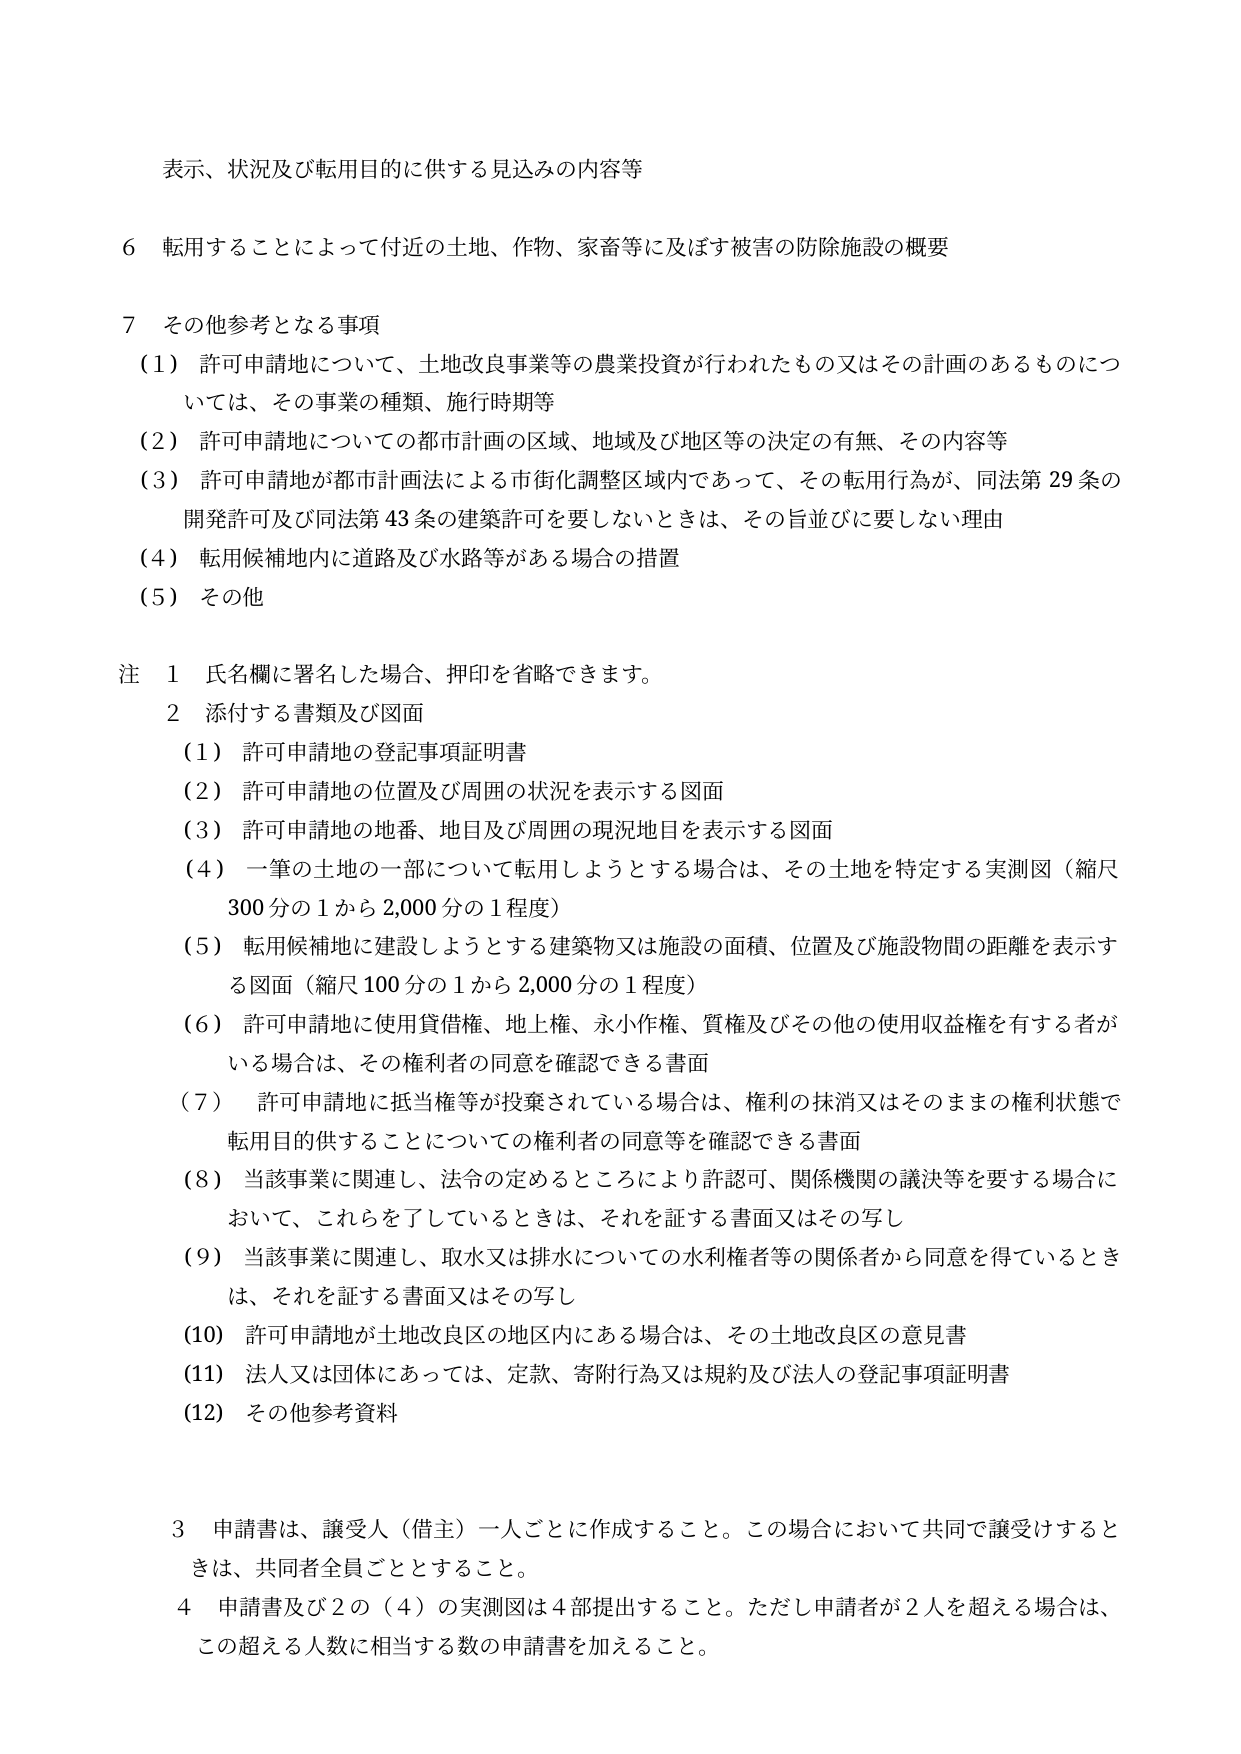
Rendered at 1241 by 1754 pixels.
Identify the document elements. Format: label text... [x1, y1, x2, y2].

text （７） 許可申請地に抵当権等が投棄されている場合は、権利の抹消又はそのままの権利状態で転用目的供することについての権利者の同意等を確認できる書面 [118, 1081, 1122, 1159]
text (２) 許可申請地についての都市計画の区域、地域及び地区等の決定の有無、その内容等 [118, 421, 1122, 460]
text ４ 申請書及び２の（４）の実測図は４部提出すること。ただし申請者が２人を超える場合は、この超える人数に相当する数の申請書を加えること。 [173, 1586, 1122, 1664]
text (９) 当該事業に関連し、取水又は排水についての水利権者等の関係者から同意を得ているときは、それを証する書面又はその写し [118, 1237, 1122, 1314]
text 注 １ 氏名欄に署名した場合、押印を省略できます。 [118, 654, 1122, 693]
text (４) 一筆の土地の一部について転用しようとする場合は、その土地を特定する実測図（縮尺300分の１から2,000分の１程度） [118, 848, 1122, 926]
text 表示、状況及び転用目的に供する見込みの内容等 [140, 149, 1122, 188]
text (５) その他 [118, 576, 1122, 615]
text (５) 転用候補地に建設しようとする建築物又は施設の面積、位置及び施設物間の距離を表示する図面（縮尺100分の１から2,000分の１程度） [118, 926, 1122, 1004]
text (１) 許可申請地について、土地改良事業等の農業投資が行われたもの又はその計画のあるものについては、その事業の種類、施行時期等 [118, 343, 1122, 421]
text ７ その他参考となる事項 [118, 304, 1122, 343]
text (３) 許可申請地の地番、地目及び周囲の現況地目を表示する図面 [118, 809, 1122, 848]
text ２ 添付する書類及び図面 [118, 693, 1122, 732]
text (４) 転用候補地内に道路及び水路等がある場合の措置 [118, 537, 1122, 576]
text ６ 転用することによって付近の土地、作物、家畜等に及ぼす被害の防除施設の概要 [118, 227, 1122, 265]
text (10) 許可申請地が土地改良区の地区内にある場合は、その土地改良区の意見書 [118, 1314, 1122, 1353]
text (12) その他参考資料 [118, 1392, 1122, 1431]
text (３) 許可申請地が都市計画法による市街化調整区域内であって、その転用行為が、同法第29条の開発許可及び同法第43条の建築許可を要しないときは、その旨並びに要しない理由 [118, 460, 1122, 537]
text (11) 法人又は団体にあっては、定款、寄附行為又は規約及び法人の登記事項証明書 [118, 1353, 1122, 1392]
text (８) 当該事業に関連し、法令の定めるところにより許認可、関係機関の議決等を要する場合において、これらを了しているときは、それを証する書面又はその写し [118, 1159, 1122, 1237]
text (２) 許可申請地の位置及び周囲の状況を表示する図面 [118, 771, 1122, 809]
text (６) 許可申請地に使用貸借権、地上権、永小作権、質権及びその他の使用収益権を有する者がいる場合は、その権利者の同意を確認できる書面 [118, 1004, 1122, 1081]
text ３ 申請書は、譲受人（借主）一人ごとに作成すること。この場合において共同で譲受けするときは、共同者全員ごととすること。 [167, 1509, 1122, 1586]
text (１) 許可申請地の登記事項証明書 [118, 732, 1122, 771]
